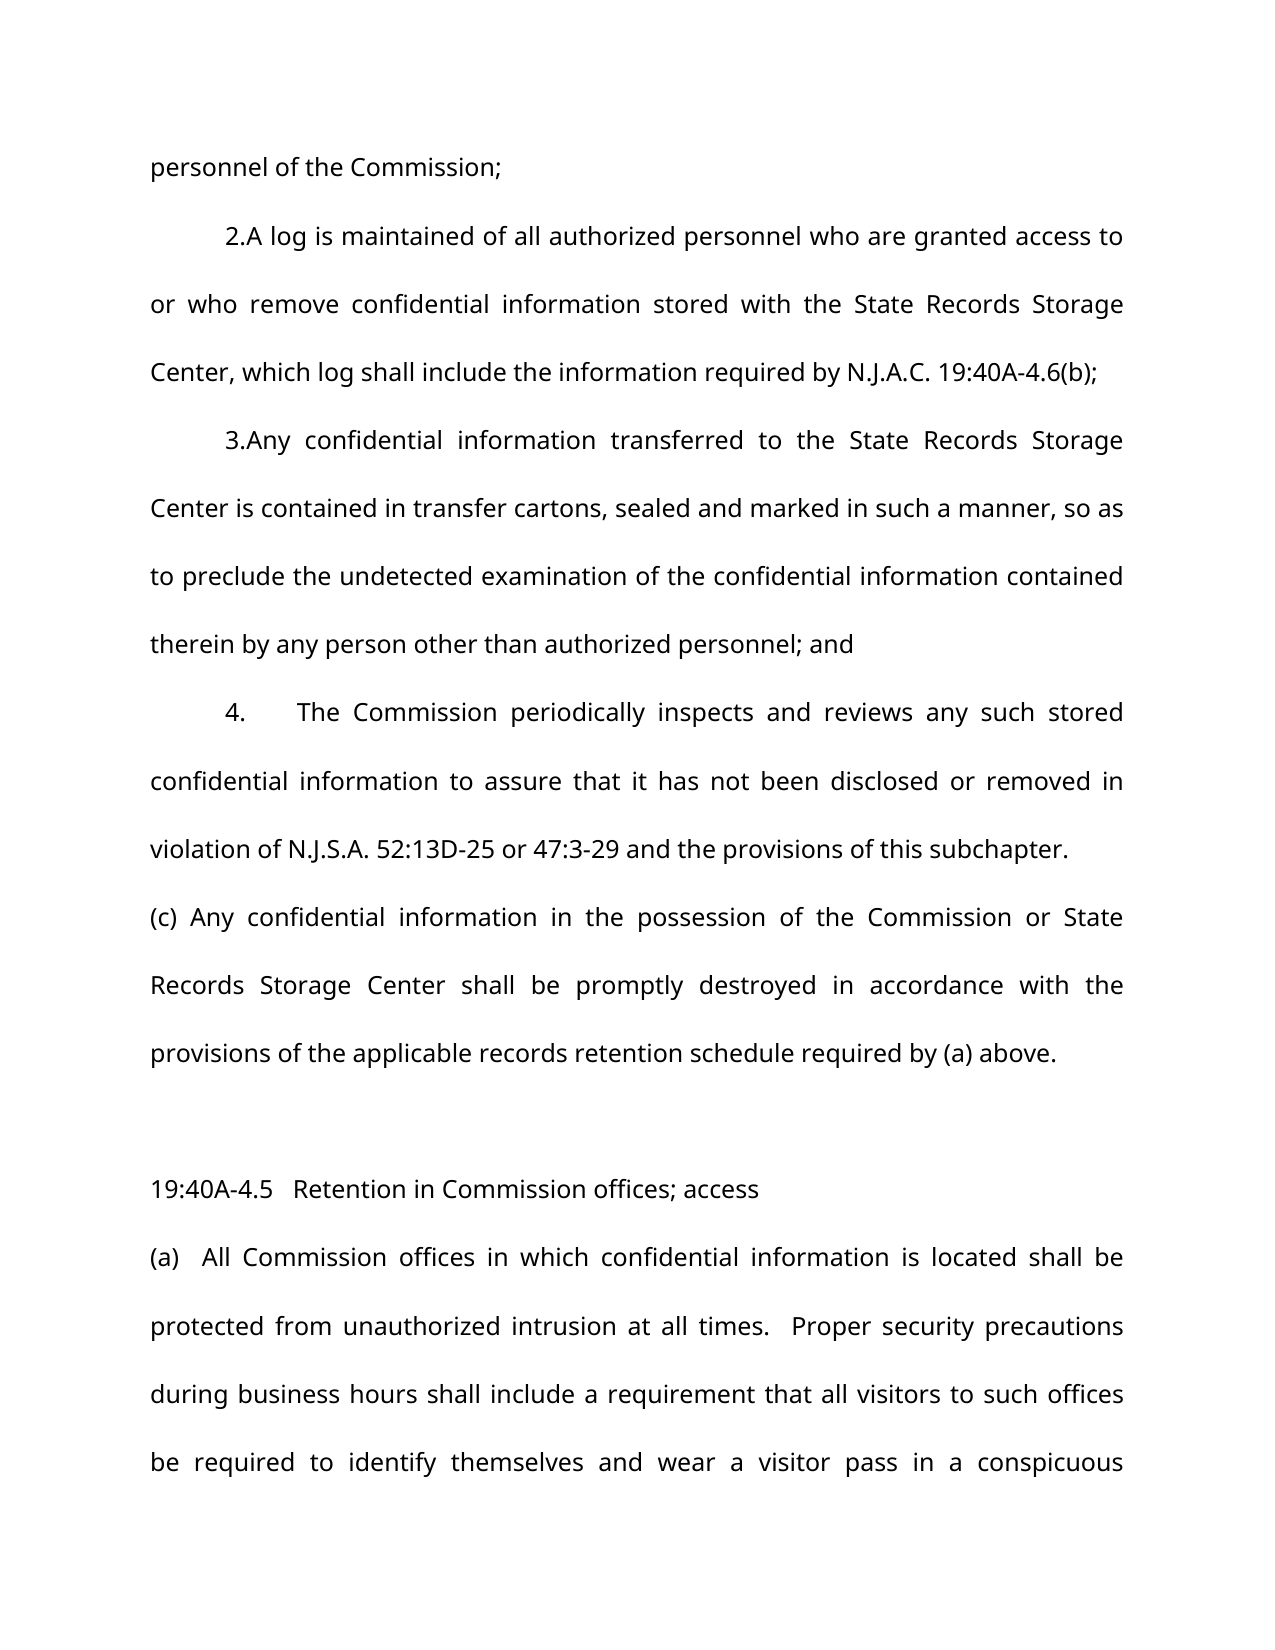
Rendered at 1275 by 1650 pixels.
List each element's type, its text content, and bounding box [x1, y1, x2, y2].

text 19:40A-4.5 Retention in Commission offices; access [150, 1172, 1125, 1206]
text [150, 1240, 1125, 1478]
text 4. The Commission periodically inspects and reviews any such stored confidential information to assure that it has not been disclosed or removed in violation of N.J.S.A. 52:13D-25 or 47:3-29 and the provisions of this subchapter. [150, 695, 1125, 865]
text (c) Any confidential information in the possession of the Commission or State Records Storage Center shall be promptly destroyed in accordance with the provisions of the applicable records retention schedule required by (a) above. [150, 899, 1125, 1070]
text 3. Any confidential information transferred to the State Records Storage Center is contained in transfer cartons, sealed and marked in such a manner, so as to preclude the undetected examination of the confidential information contained therein by any person other than authorized personnel; and [150, 422, 1125, 661]
text 2. A log is maintained of all authorized personnel who are granted access to or who remove confidential information stored with the State Records Storage Center, which log shall include the information required by N.J.A.C. 19:40A-4.6(b); [150, 218, 1125, 388]
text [150, 150, 1125, 184]
